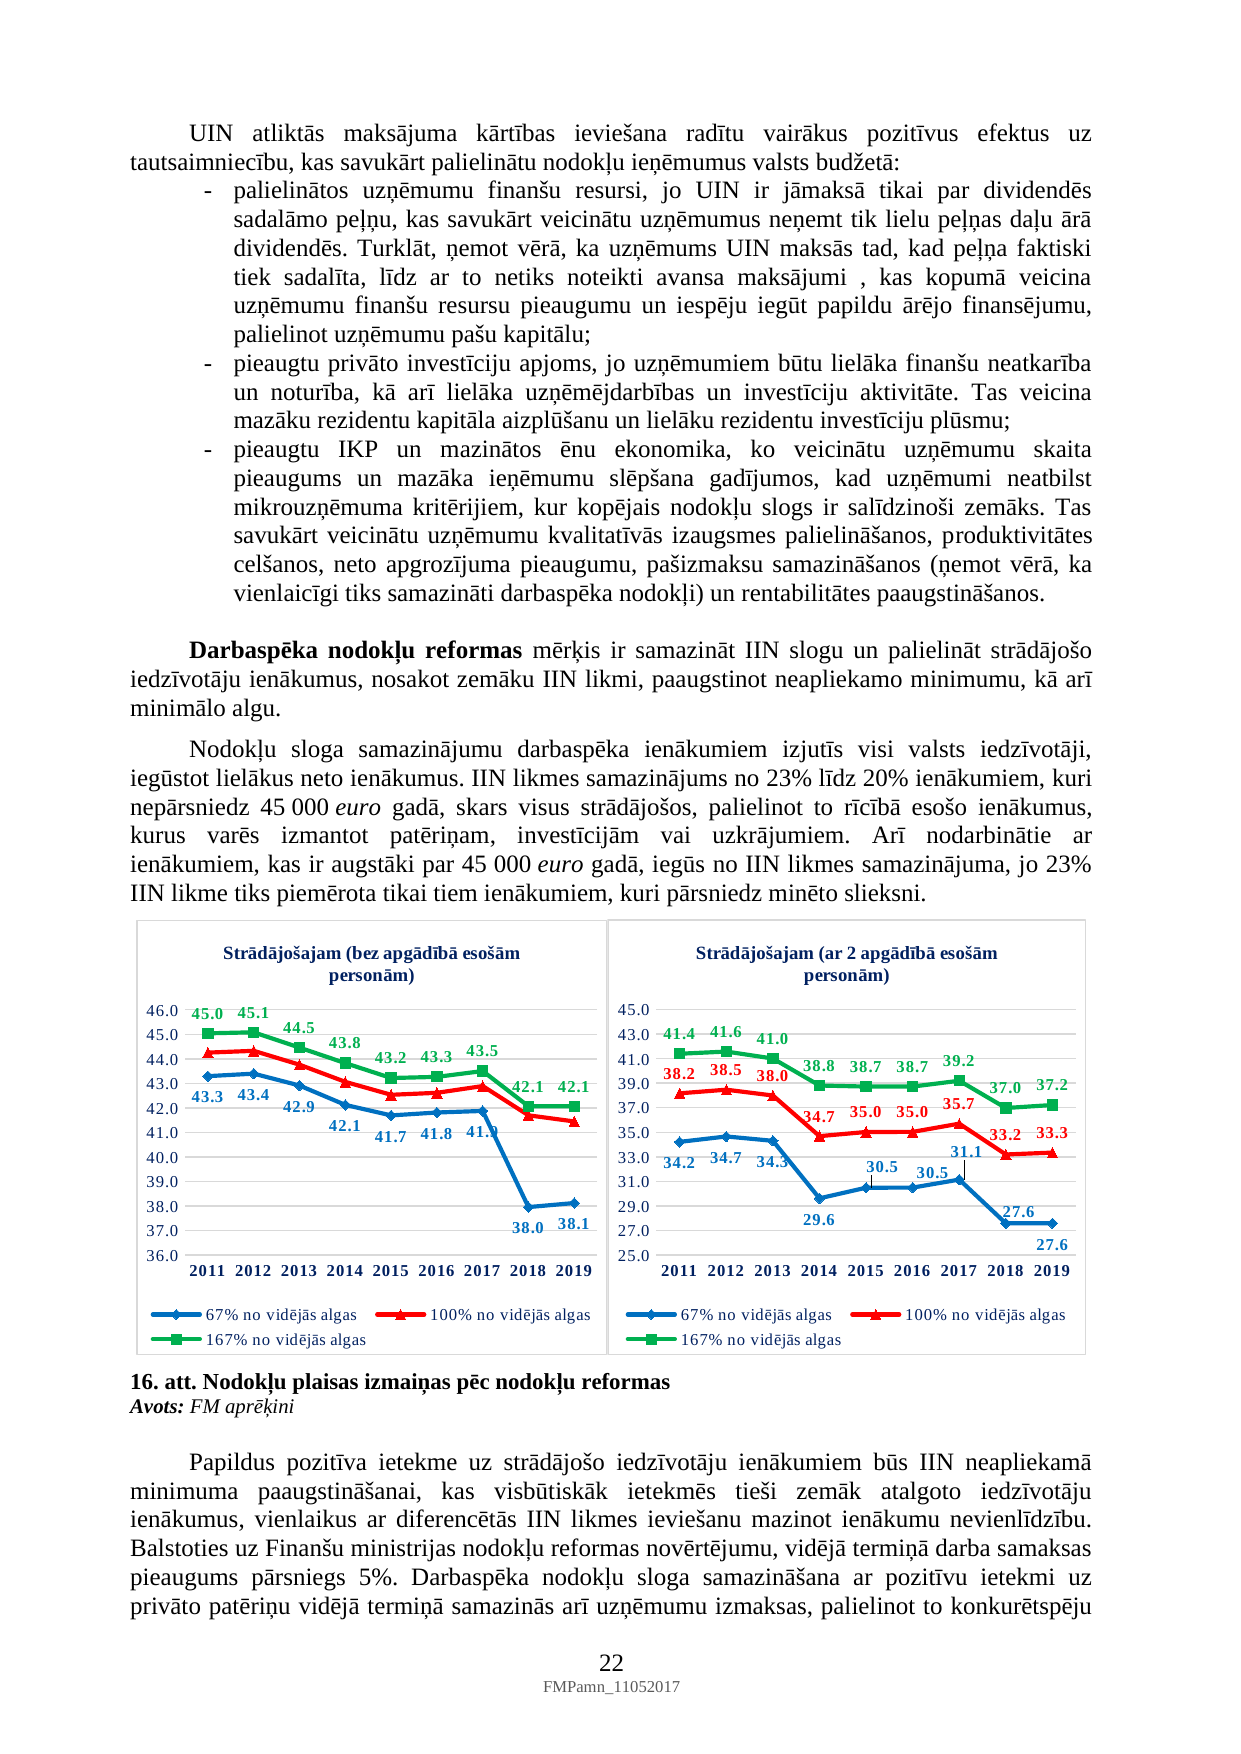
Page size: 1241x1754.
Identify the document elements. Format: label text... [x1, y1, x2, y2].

text Nodokļu sloga samazinājumu darbaspēka ienākumiem izjutīs visi valsts iedzīvotāji, iegūstot lielākus neto ienākumus. IIN likmes samazinājums no 23% līdz 20% ienākumiem, kuri nepārsniedz 45 000 euro gadā, skars visus strādājošos, palielinot to rīcībā esošo ienākumus, kurus varēs izmantot patēriņam, investīcijām vai uzkrājumiem. Arī nodarbinātie ar ienākumiem, kas ir augstāki par 45 000 euro gadā, iegūs no IIN likmes samazinājuma, jo 23% IIN likme tiks piemērota tikai tiem ienākumiem, kuri pārsniedz minēto slieksni. [130, 734, 1093, 907]
text - palielinātos uzņēmumu finanšu resursi, jo UIN ir jāmaksā tikai par dividendēs sadalāmo peļņu, kas savukārt veicinātu uzņēmumus neņemt tik lielu peļņas daļu ārā dividendēs. Turklāt, ņemot vērā, ka uzņēmums UIN maksās tad, kad peļņa faktiski tiek sadalīta, līdz ar to netiks noteikti avansa maksājumi , kas kopumā veicina uzņēmumu finanšu resursu pieaugumu un iespēju iegūt papildu ārējo finansējumu, palielinot uzņēmumu pašu kapitālu; [204, 176, 1093, 348]
text UIN atliktās maksājuma kārtības ieviešana radītu vairākus pozitīvus efektus uz tautsaimniecību, kas savukārt palielinātu nodokļu ieņēmumus valsts budžetā: [130, 118, 1093, 176]
text - pieaugtu IKP un mazinātos ēnu ekonomika, ko veicinātu uzņēmumu skaita pieaugums un mazāka ieņēmumu slēpšana gadījumos, kad uzņēmumi neatbilst mikrouzņēmuma kritērijiem, kur kopējais nodokļu slogs ir salīdzinoši zemāks. Tas savukārt veicinātu uzņēmumu kvalitatīvās izaugsmes palielināšanos, produktivitātes celšanos, neto apgrozījuma pieaugumu, pašizmaksu samazināšanos (ņemot vērā, ka vienlaicīgi tiks samazināti darbaspēka nodokļi) un rentabilitātes paaugstināšanos. [204, 434, 1093, 607]
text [130, 1447, 1093, 1619]
text - pieaugtu privāto investīciju apjoms, jo uzņēmumiem būtu lielāka finanšu neatkarība un noturība, kā arī lielāka uzņēmējdarbības un investīciju aktivitāte. Tas veicina mazāku rezidentu kapitāla aizplūšanu un lielāku rezidentu investīciju plūsmu; [204, 348, 1093, 434]
text Avots: FM aprēķini [130, 1394, 1093, 1418]
text Darbaspēka nodokļu reformas mērķis ir samazināt IIN slogu un palielināt strādājošo iedzīvotāju ienākumus, nosakot zemāku IIN likmi, paaugstinot neapliekamo minimumu, kā arī minimālo algu. [130, 636, 1093, 722]
text 16. att. Nodokļu plaisas izmaiņas pēc nodokļu reformas [130, 1368, 1093, 1394]
